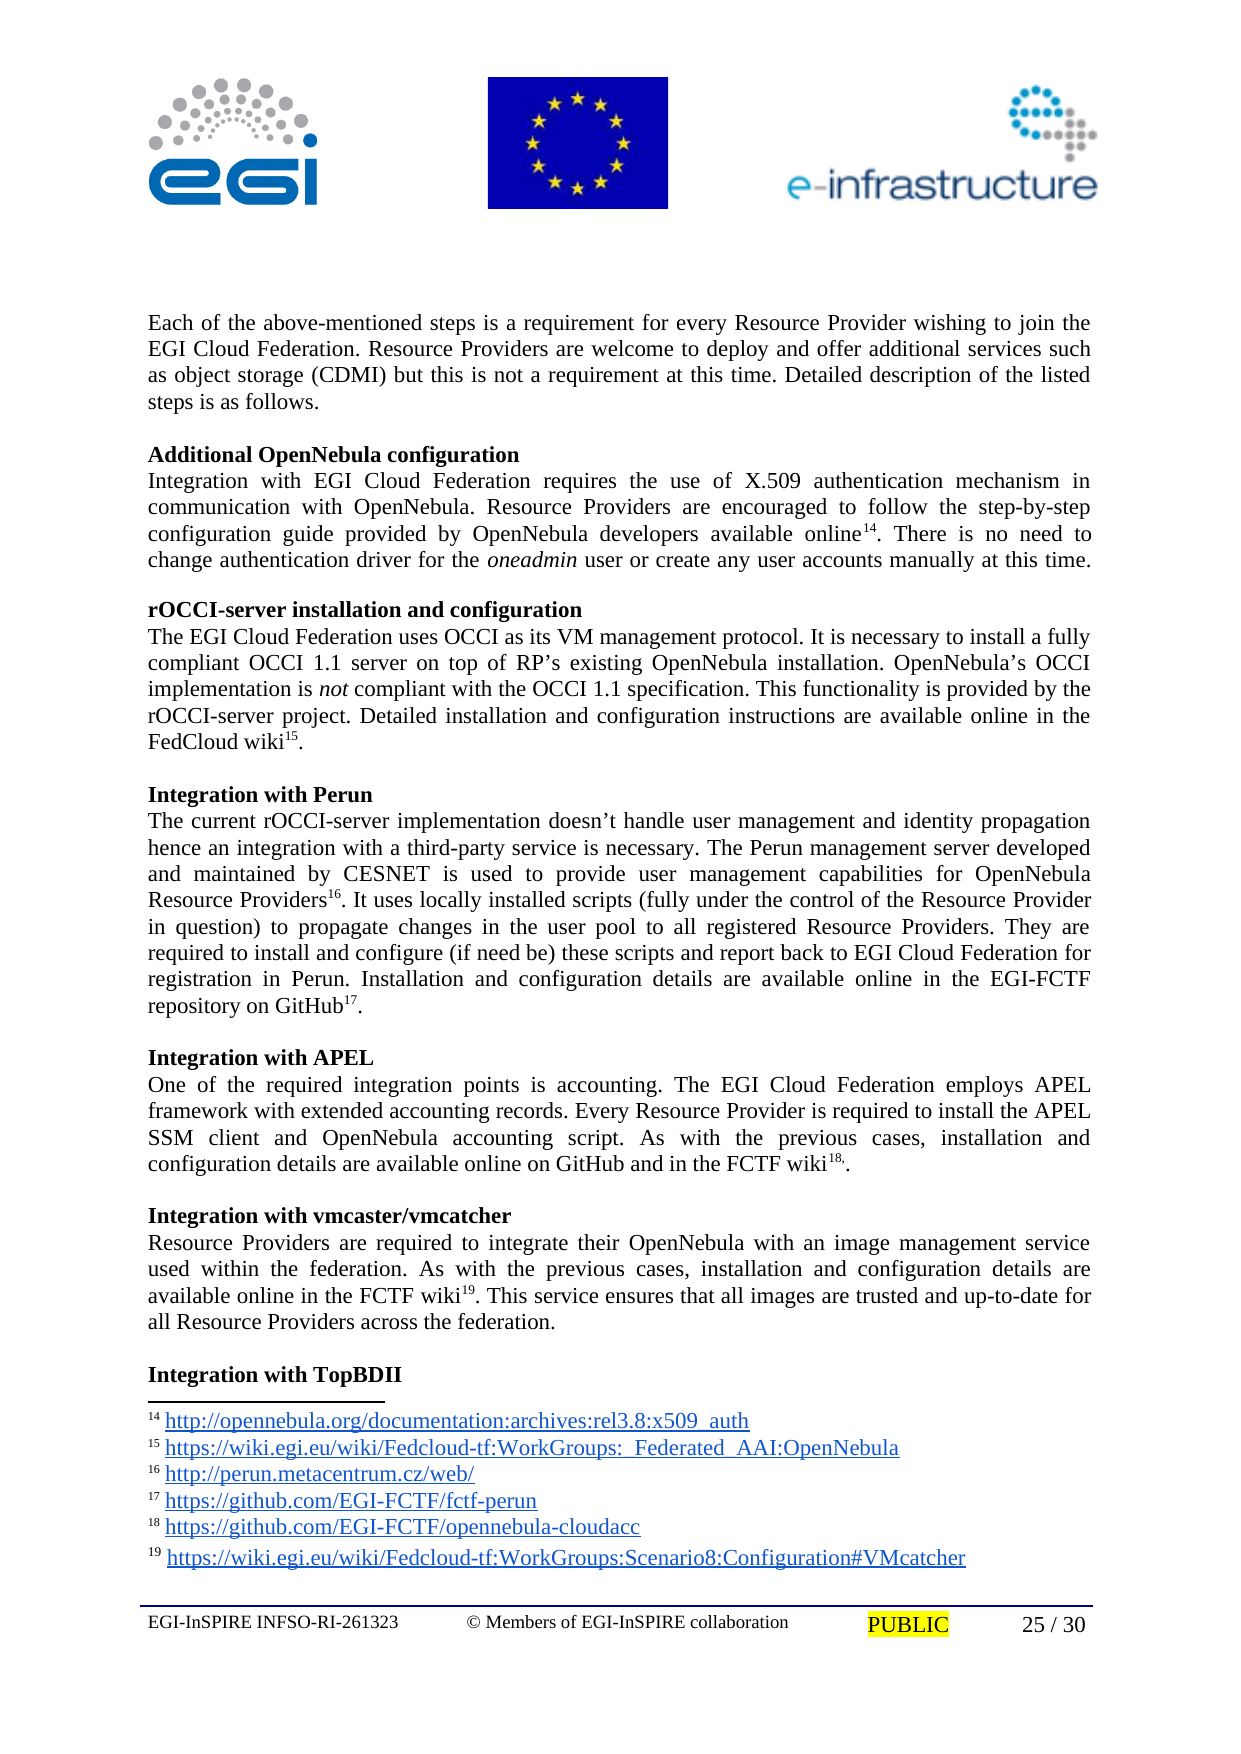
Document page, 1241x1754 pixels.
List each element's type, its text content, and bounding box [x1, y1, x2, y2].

picture [487, 77, 669, 209]
text Additional OpenNebula configuration [148, 441, 1092, 467]
text Integration with EGI Cloud Federation requires the use of X.509 authentication mechanism in communication with OpenNebula. Resource Providers are encouraged to follow the step-by-step configuration guide provided by OpenNebula developers available online. There is no need to change authentication driver for the oneadmin user or create any user accounts manually at this time. [148, 467, 1092, 596]
text The current rOCCI-server implementation doesn’t handle user management and identity propagation hence an integration with a third-party service is necessary. The Perun management server developed and maintained by CESNET is used to provide user management capabilities for OpenNebula Resource Providers. It uses locally installed scripts (fully under the control of the Resource Provider in question) to propagate changes in the user pool to all registered Resource Providers. They are required to install and configure (if need be) these scripts and report back to EGI Cloud Federation for registration in Perun. Installation and configuration details are available online in the EGI-FCTF repository on GitHub. [148, 807, 1092, 1018]
picture [780, 77, 1106, 209]
text The EGI Cloud Federation uses OCCI as its VM management protocol. It is necessary to install a fully compliant OCCI 1.1 server on top of RP’s existing OpenNebula installation. OpenNebula’s OCCI implementation is not compliant with the OCCI 1.1 specification. This functionality is provided by the rOCCI-server project. Detailed installation and configuration instructions are available online in the FedCloud wiki. [148, 623, 1092, 754]
text Integration with Perun [148, 781, 1092, 807]
text Integration with vmcaster/vmcatcher [148, 1203, 1092, 1229]
text rOCCI-server installation and configuration [148, 596, 1092, 623]
text Each of the above-mentioned steps is a requirement for every Resource Provider wishing to join the EGI Cloud Federation. Resource Providers are welcome to deploy and offer additional services such as object storage (CDMI) but this is not a requirement at this time. Detailed description of the listed steps is as follows. [148, 309, 1092, 414]
text Resource Providers are required to integrate their OpenNebula with an image management service used within the federation. As with the previous cases, installation and configuration details are available online in the FCTF wiki. This service ensures that all images are trusted and up-to-date for all Resource Providers across the federation. [148, 1229, 1092, 1334]
text One of the required integration points is accounting. The EGI Cloud Federation employs APEL framework with extended accounting records. Every Resource Provider is required to install the APEL SSM client and OpenNebula accounting script. As with the previous cases, installation and configuration details are available online on GitHub and in the FCTF wiki,. [148, 1071, 1092, 1176]
text Integration with APEL [148, 1044, 1092, 1071]
picture [147, 77, 319, 207]
text Integration with TopBDII [148, 1361, 1092, 1387]
